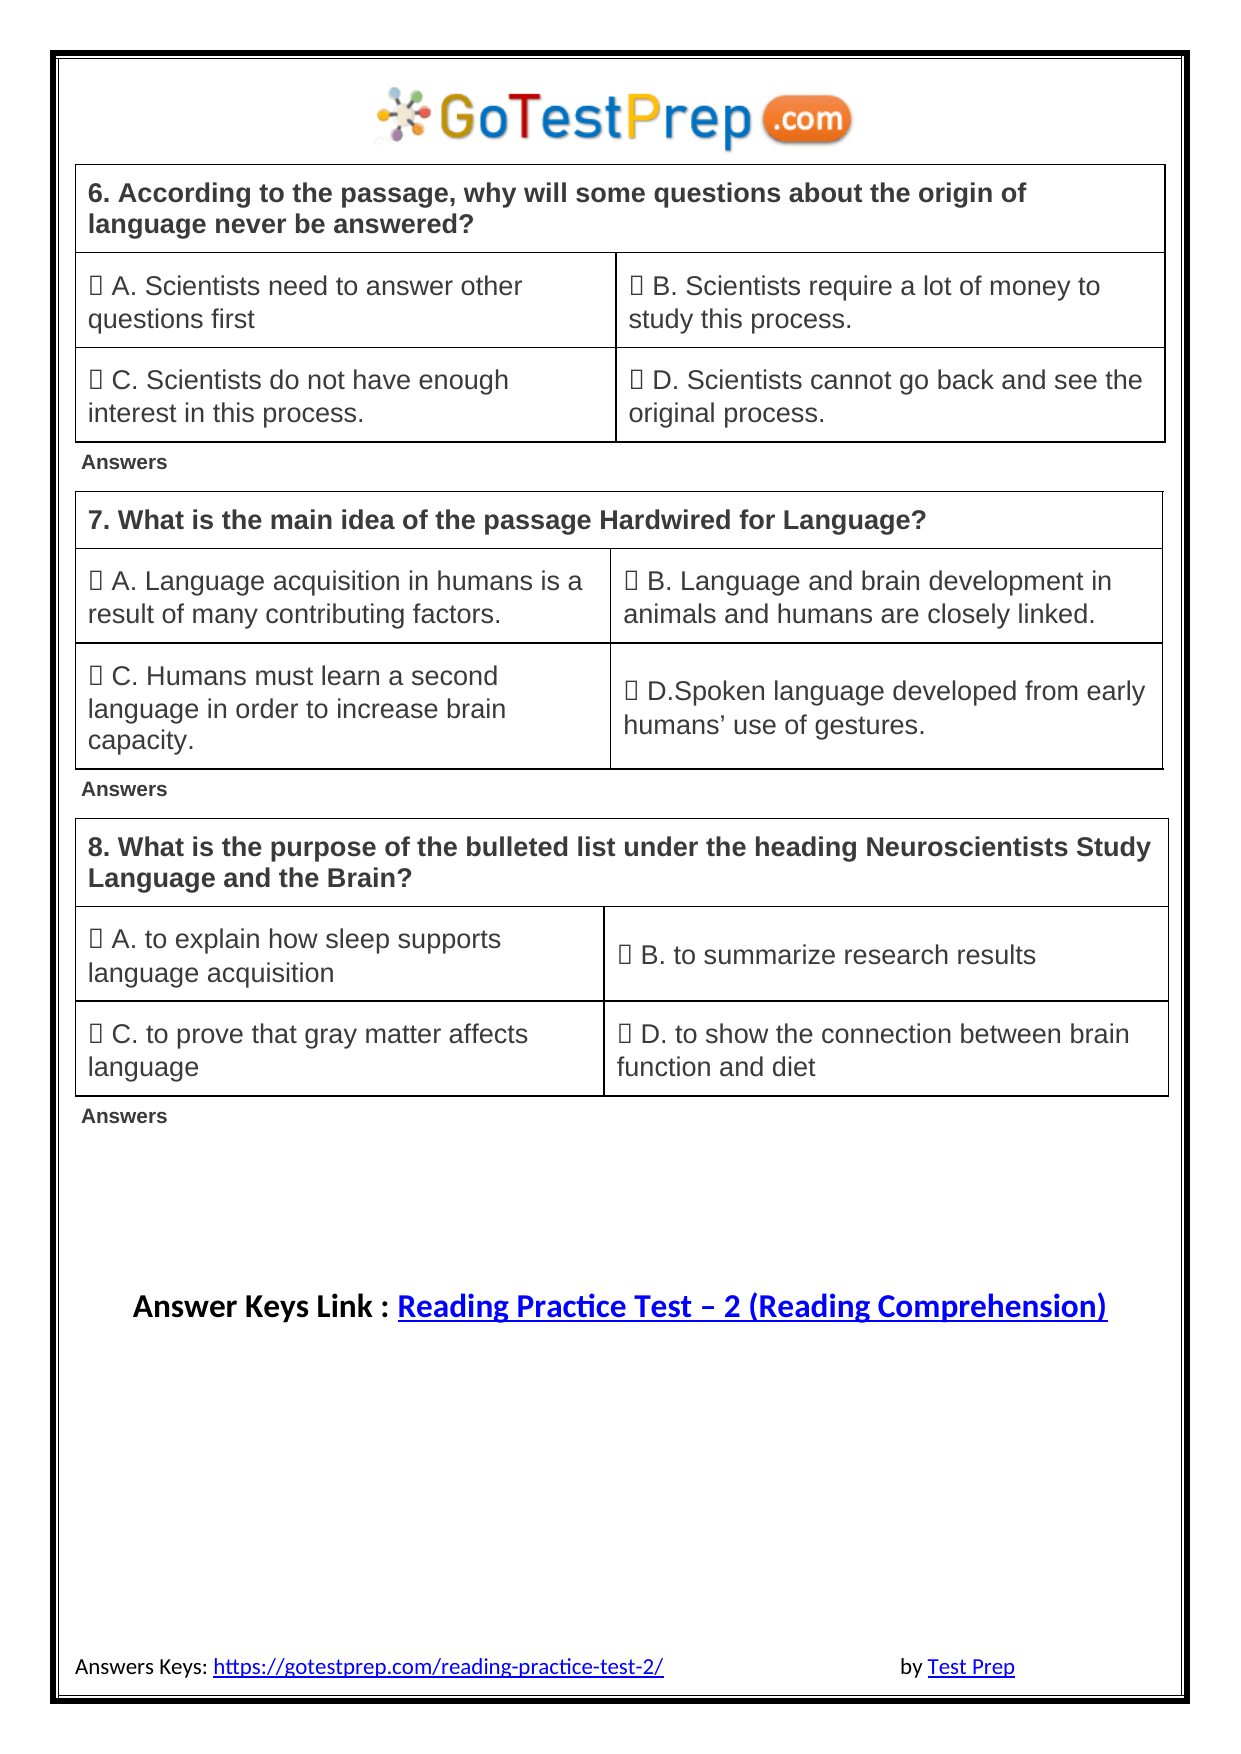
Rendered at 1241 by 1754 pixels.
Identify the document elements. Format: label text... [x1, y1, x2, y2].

table_cell 🔘 D.Spoken language developed from early humans’ use of gestures. [611, 644, 1162, 768]
table_header 7. What is the main idea of the passage Hardwired for Language? [76, 492, 1162, 547]
table_cell 🔘 A. to explain how sleep supports language acquisition [76, 907, 603, 1000]
table_cell 🔘 B. Language and brain development in animals and humans are closely linked. [611, 549, 1162, 642]
table_cell 🔘 B. Scientists require a lot of money to study this process. [617, 253, 1164, 347]
table_cell 🔘 D. to show the connection between brain function and diet [605, 1002, 1168, 1095]
text Answers [75, 443, 1165, 474]
table_cell 🔘 D. Scientists cannot go back and see the original process. [617, 348, 1164, 441]
text Answers [75, 1097, 1165, 1128]
table_cell 🔘 A. Scientists need to answer other questions first [76, 253, 615, 347]
text Answer Keys Link : Reading Practice Test – 2 (Reading Comprehension) [75, 1285, 1165, 1326]
table_cell 🔘 A. Language acquisition in humans is a result of many contributing factors. [76, 549, 610, 642]
table_cell 🔘 C. Humans must learn a second language in order to increase brain capacity. [76, 644, 610, 768]
table_cell 🔘 C. to prove that gray matter affects language [76, 1002, 603, 1095]
table_header 6. According to the passage, why will some questions about the origin of language never be answered? [76, 165, 1164, 252]
picture [372, 73, 868, 164]
table_cell 🔘 B. to summarize research results [605, 907, 1168, 1000]
table_header 8. What is the purpose of the bulleted list under the heading Neuroscientists Study Language and the Brain? [76, 819, 1168, 906]
text Answers [75, 770, 1165, 801]
table_cell 🔘 C. Scientists do not have enough interest in this process. [76, 348, 615, 441]
